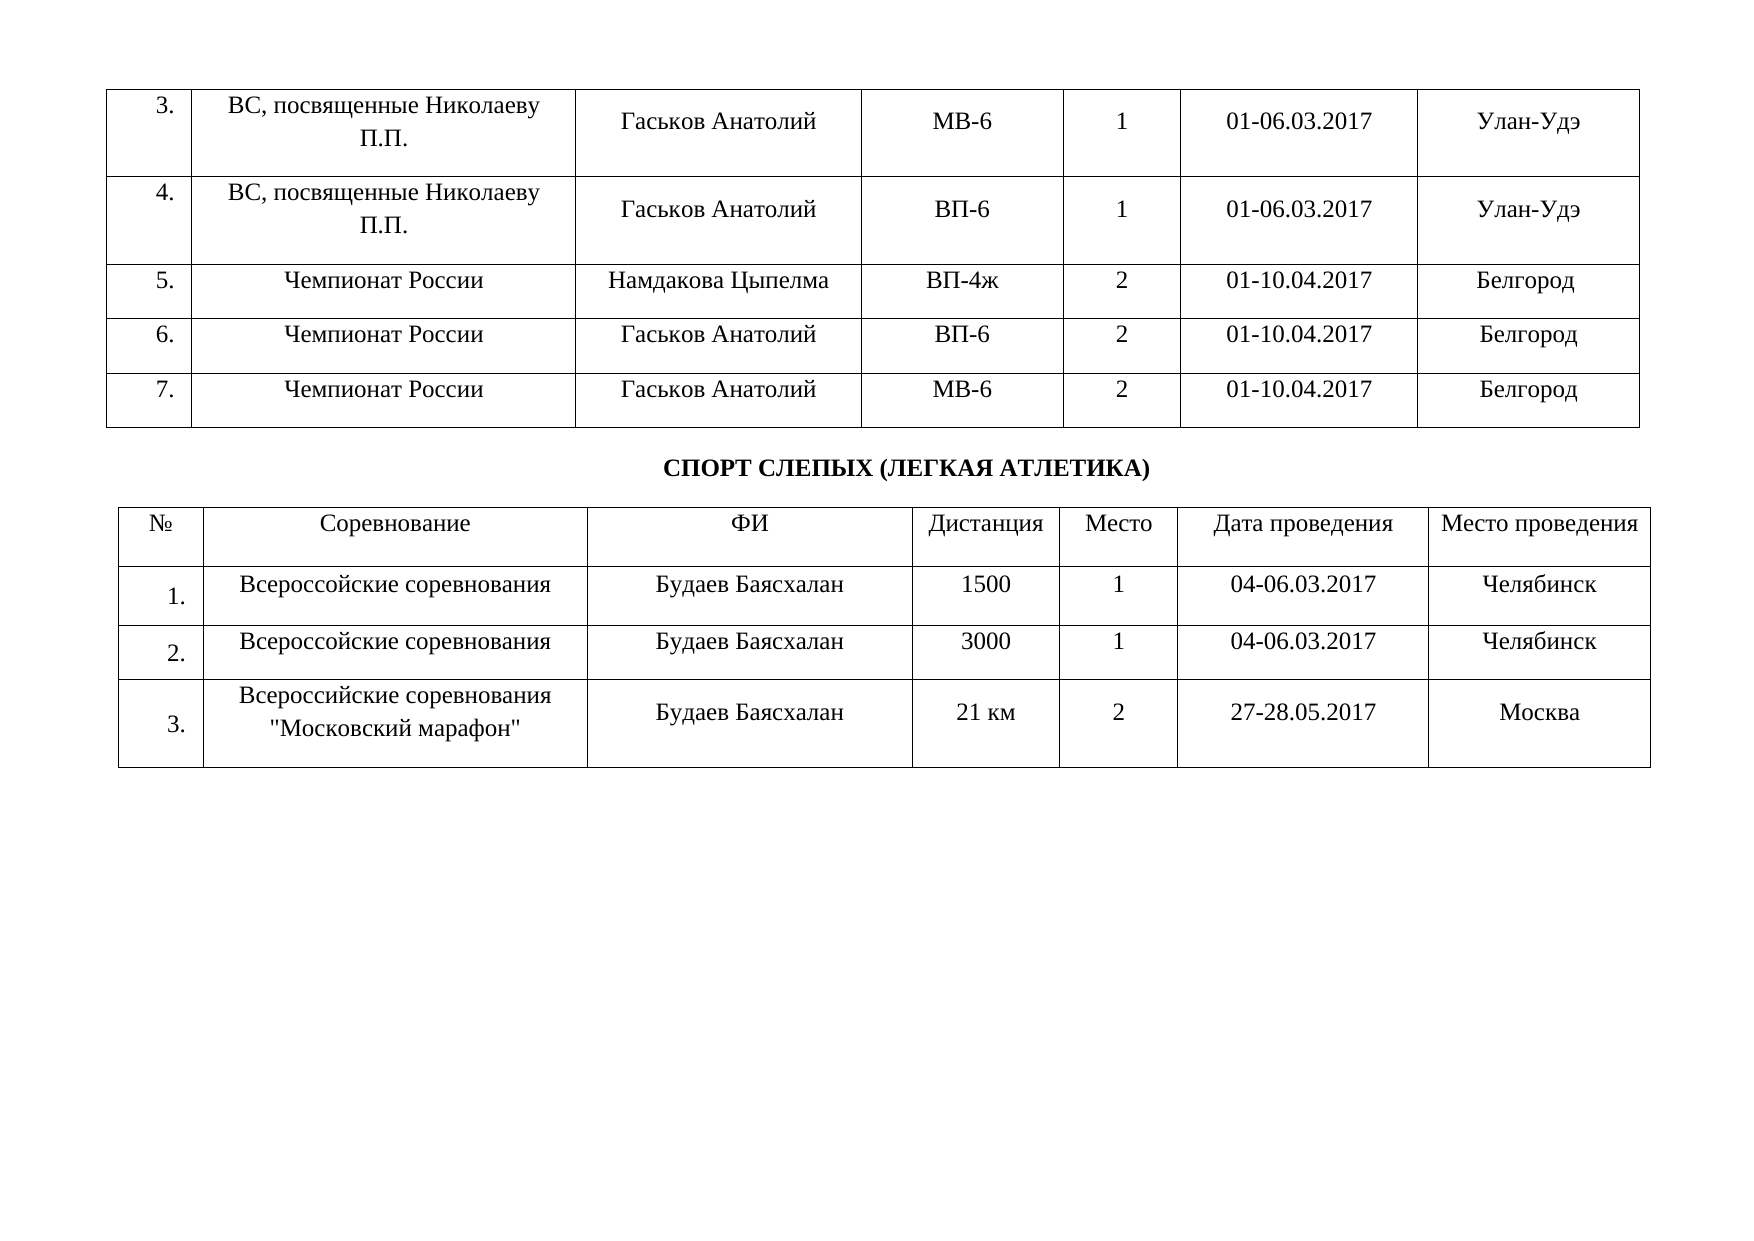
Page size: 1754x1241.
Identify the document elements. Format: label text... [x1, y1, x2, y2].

table_cell 2 [1064, 265, 1180, 318]
table_cell 04-06.03.2017 [1178, 567, 1428, 625]
table_cell Гаськов Анатолий [576, 90, 861, 176]
text СПОРТ СЛЕПЫХ (ЛЕГКАЯ АТЛЕТИКА) [118, 453, 1695, 482]
table_cell Челябинск [1429, 567, 1650, 625]
table_cell ВП-4ж [862, 265, 1063, 318]
table_cell Челябинск [1429, 626, 1650, 679]
table_cell 01-10.04.2017 [1181, 319, 1417, 373]
table_cell 2 [1064, 374, 1180, 427]
table_cell 3000 [913, 626, 1059, 679]
table_cell 1 [119, 567, 203, 625]
table_cell Чемпионат России [192, 319, 575, 373]
table_cell Гаськов Анатолий [576, 177, 861, 264]
table_header Дистанция [913, 508, 1059, 566]
table_cell Всероссийские соревнования "Московский марафон" [204, 680, 587, 767]
table_cell Чемпионат России [192, 374, 575, 427]
table_cell 1 [1060, 626, 1177, 679]
table_cell Всероссойские соревнования [204, 626, 587, 679]
table_header № [119, 508, 203, 566]
table_cell 2 [1064, 319, 1180, 373]
table_cell 1500 [913, 567, 1059, 625]
table_cell 2 [119, 626, 203, 679]
table_header Соревнование [204, 508, 587, 566]
table_cell 01-10.04.2017 [1181, 374, 1417, 427]
table_cell [107, 177, 191, 264]
table_header Место [1060, 508, 1177, 566]
table_cell Намдакова Цыпелма [576, 265, 861, 318]
table_cell ВП-6 [862, 319, 1063, 373]
table_cell Будаев Баясхалан [588, 680, 912, 767]
table_cell 21 км [913, 680, 1059, 767]
table_cell Гаськов Анатолий [576, 319, 861, 373]
table_header ФИ [588, 508, 912, 566]
table_cell ВС, посвященные Николаеву П.П. [192, 177, 575, 264]
table_cell Белгород [1418, 319, 1639, 373]
table_cell 1 [1060, 567, 1177, 625]
table_cell Белгород [1418, 265, 1639, 318]
table_cell 1 [1064, 90, 1180, 176]
table_cell 3 [119, 680, 203, 767]
table_cell ВП-6 [862, 177, 1063, 264]
table_cell Белгород [1418, 374, 1639, 427]
table_cell Чемпионат России [192, 265, 575, 318]
table_cell Гаськов Анатолий [576, 374, 861, 427]
table_cell 1 [1064, 177, 1180, 264]
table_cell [192, 90, 575, 176]
table_cell Улан-Удэ [1418, 177, 1639, 264]
table_cell 2 [1060, 680, 1177, 767]
table_header Место проведения [1429, 508, 1650, 566]
table_cell [107, 319, 191, 373]
table_cell [107, 90, 191, 176]
table_cell 27-28.05.2017 [1178, 680, 1428, 767]
table_cell [107, 374, 191, 427]
table_cell [107, 265, 191, 318]
table_cell Будаев Баясхалан [588, 567, 912, 625]
table_cell 01-06.03.2017 [1181, 177, 1417, 264]
table_cell Всероссойские соревнования [204, 567, 587, 625]
table_cell МВ-6 [862, 90, 1063, 176]
table_cell 04-06.03.2017 [1178, 626, 1428, 679]
table_cell МВ-6 [862, 374, 1063, 427]
table_cell 01-06.03.2017 [1181, 90, 1417, 176]
table_header Дата проведения [1178, 508, 1428, 566]
table_cell Будаев Баясхалан [588, 626, 912, 679]
table_cell 01-10.04.2017 [1181, 265, 1417, 318]
table_cell Москва [1429, 680, 1650, 767]
table_cell Улан-Удэ [1418, 90, 1639, 176]
